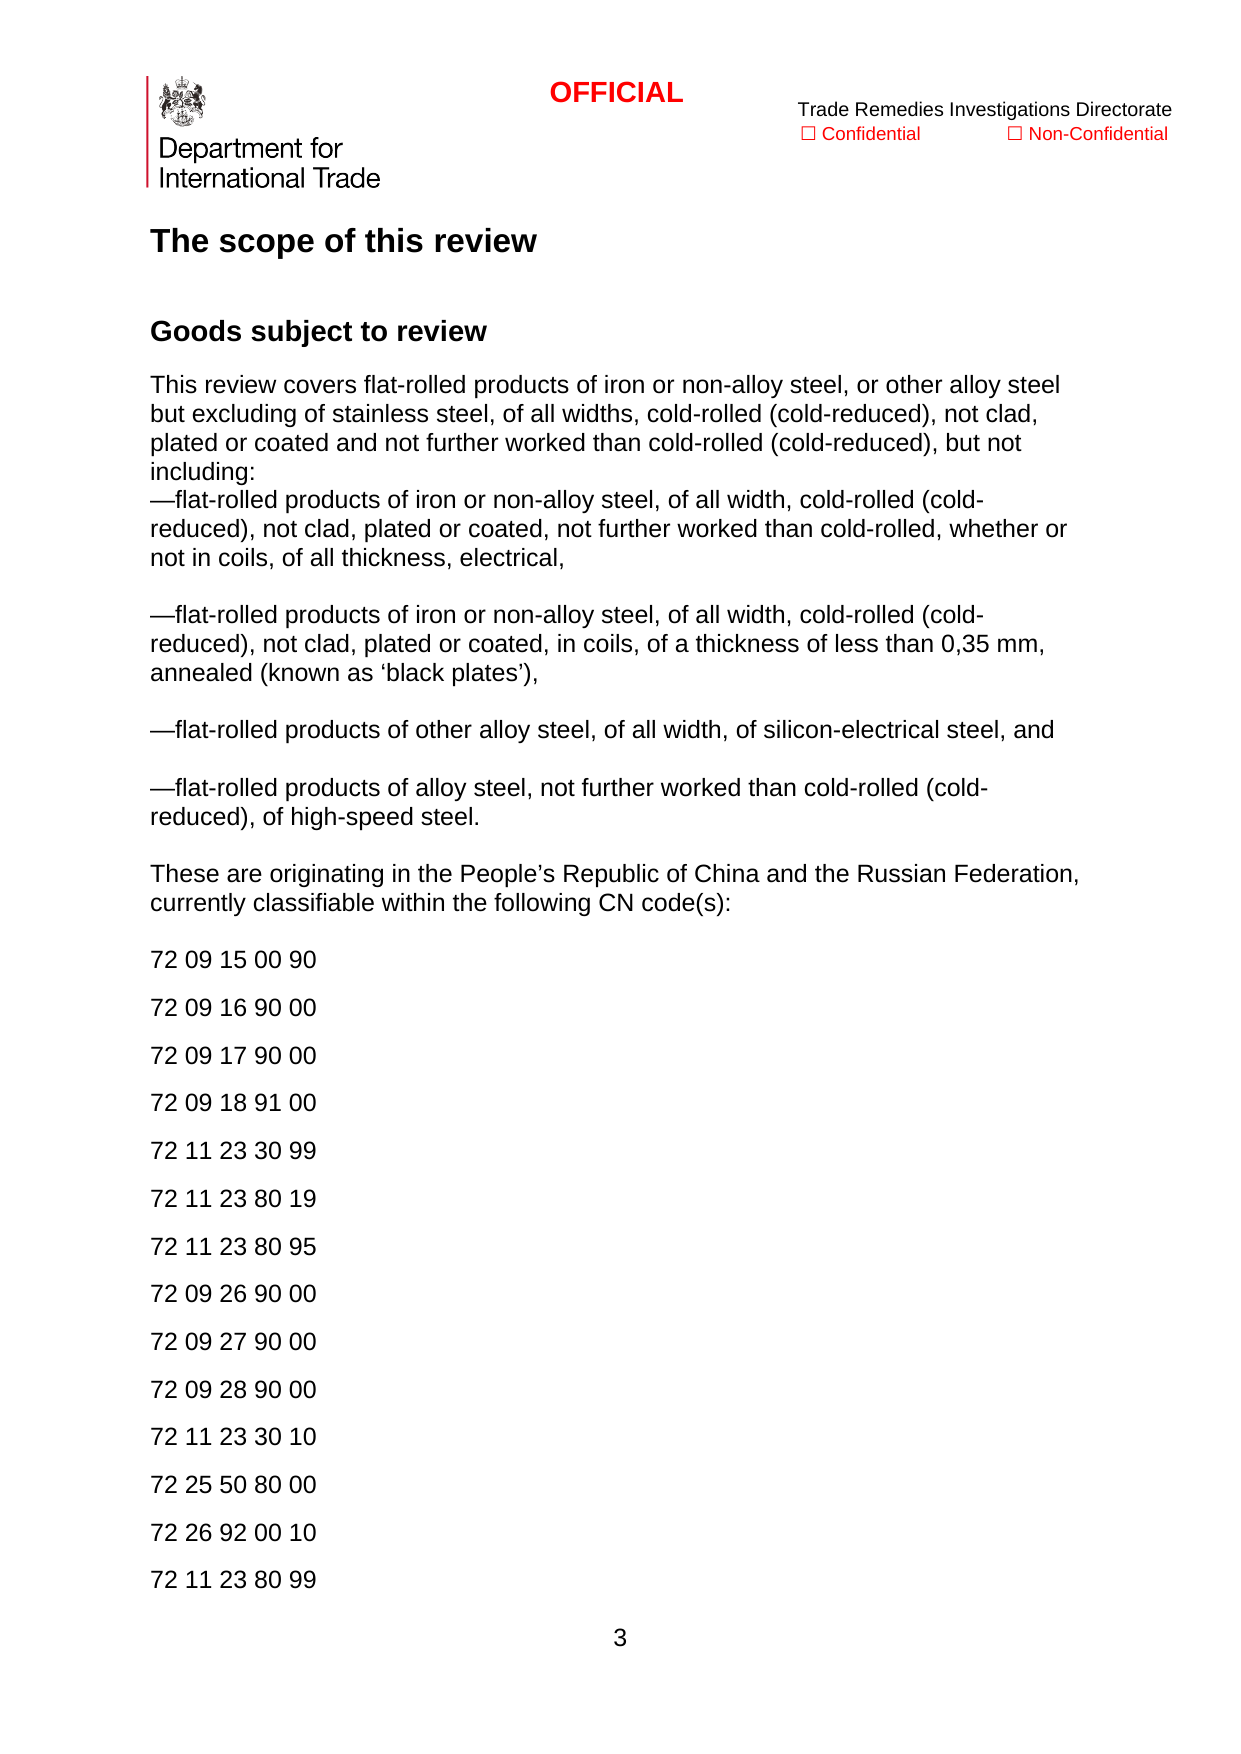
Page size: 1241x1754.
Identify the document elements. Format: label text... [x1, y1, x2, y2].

text 72 11 23 80 99 [150, 1565, 1090, 1594]
text —flat-rolled products of other alloy steel, of all width, of silicon-electrical steel, and [150, 715, 1090, 744]
text Goods subject to review [150, 314, 1090, 347]
text 72 09 28 90 00 [150, 1374, 1090, 1403]
text —flat-rolled products of iron or non-alloy steel, of all width, cold-rolled (cold-reduced), not clad, plated or coated, not further worked than cold-rolled, whether or not in coils, of all thickness, electrical, [150, 485, 1090, 571]
text —flat-rolled products of iron or non-alloy steel, of all width, cold-rolled (cold-reduced), not clad, plated or coated, in coils, of a thickness of less than 0,35 mm, annealed (known as ‘black plates’), [150, 600, 1090, 686]
text 72 11 23 80 19 [150, 1184, 1090, 1212]
text 72 09 26 90 00 [150, 1279, 1090, 1308]
text —flat-rolled products of alloy steel, not further worked than cold-rolled (cold-reduced), of high-speed steel. [150, 773, 1090, 830]
text 72 09 16 90 00 [150, 993, 1090, 1022]
text 72 09 17 90 00 [150, 1041, 1090, 1069]
text 72 25 50 80 00 [150, 1470, 1090, 1499]
text 72 26 92 00 10 [150, 1518, 1090, 1546]
picture [146, 76, 380, 188]
text 72 11 23 80 95 [150, 1231, 1090, 1260]
subtitle The scope of this review [150, 221, 1090, 260]
text 72 09 15 00 90 [150, 945, 1090, 974]
text 72 09 18 91 00 [150, 1088, 1090, 1117]
text 72 11 23 30 10 [150, 1422, 1090, 1451]
text This review covers flat-rolled products of iron or non-alloy steel, or other alloy steel but excluding of stainless steel, of all widths, cold-rolled (cold-reduced), not clad, plated or coated and not further worked than cold-rolled (cold-reduced), but not including: [150, 370, 1090, 485]
text These are originating in the People’s Republic of China and the Russian Federation, currently classifiable within the following CN code(s): [150, 859, 1090, 916]
text 72 09 27 90 00 [150, 1327, 1090, 1356]
text 72 11 23 30 99 [150, 1136, 1090, 1165]
